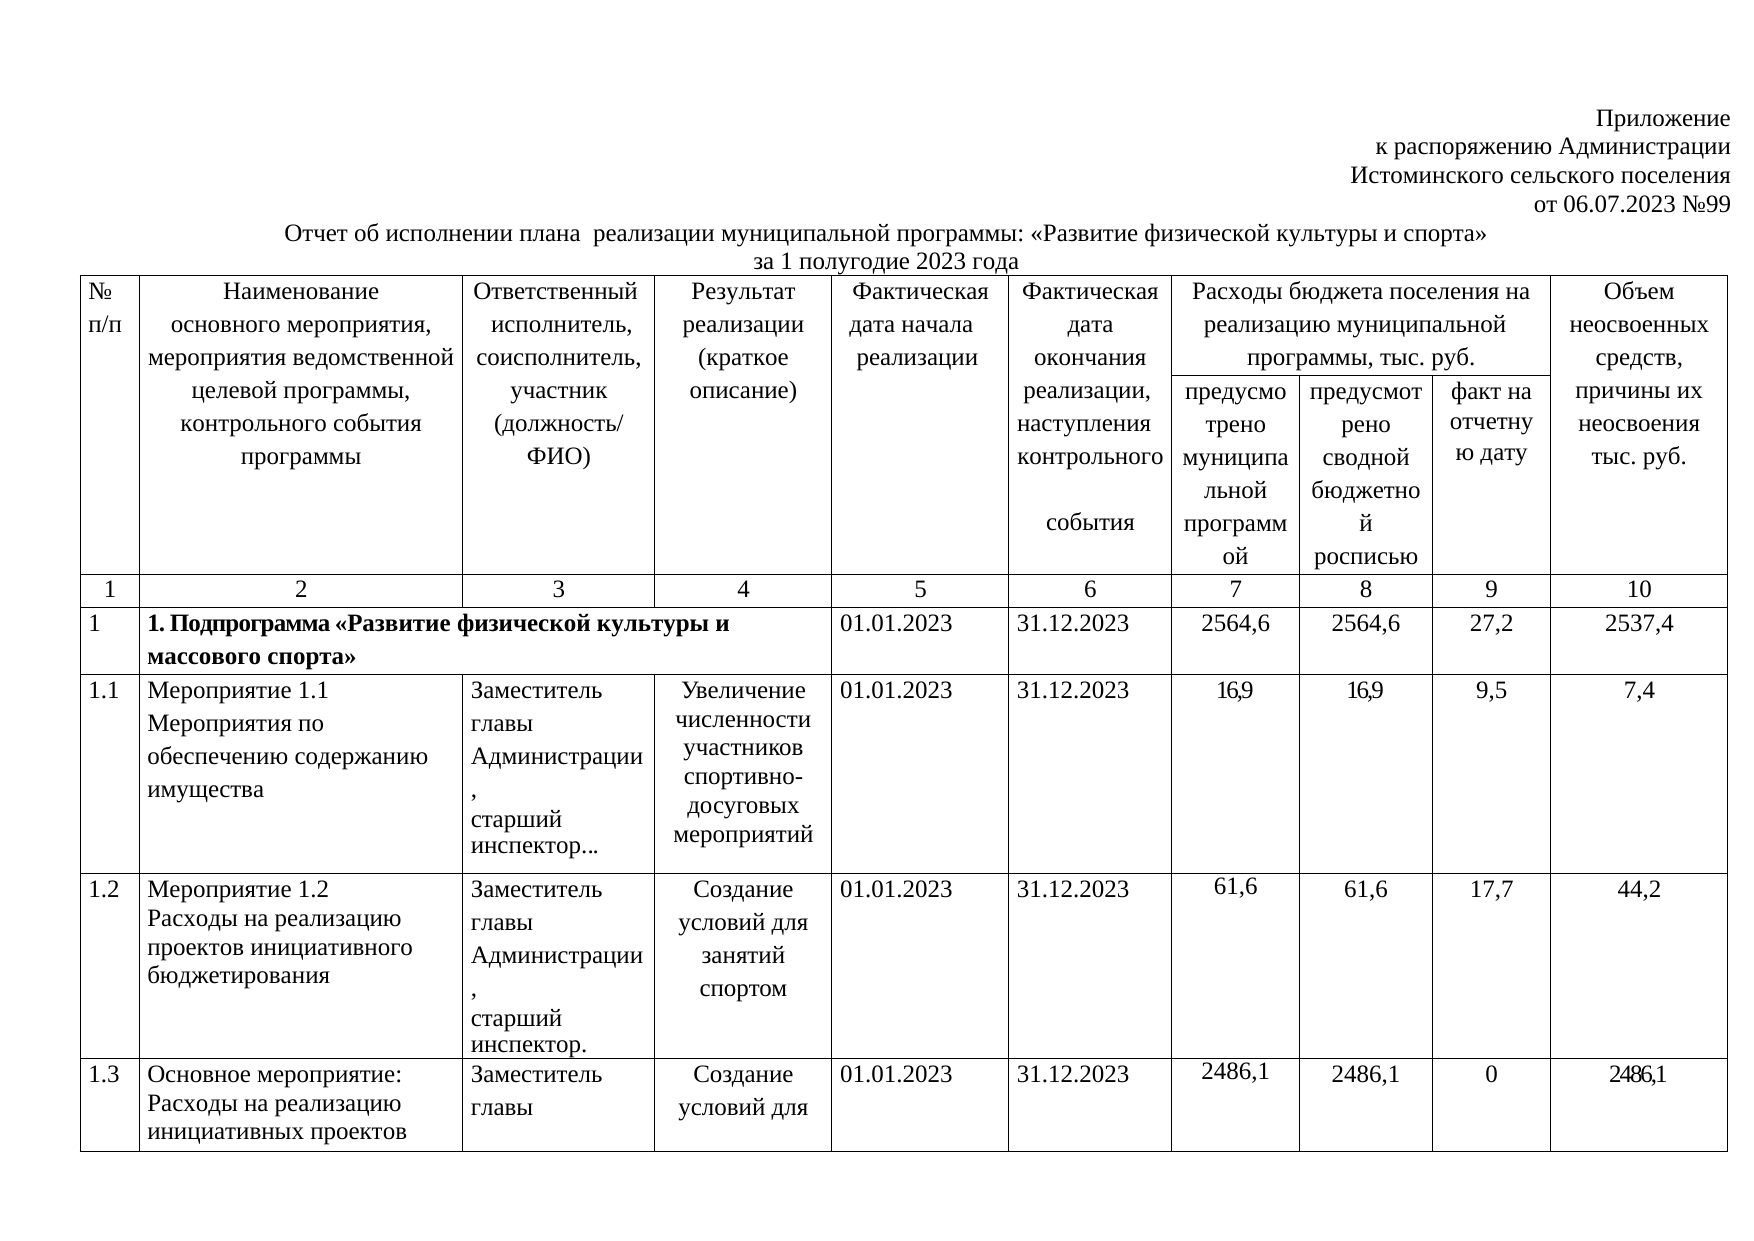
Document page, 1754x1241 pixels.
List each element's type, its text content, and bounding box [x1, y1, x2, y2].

table_cell 1.3 [81, 1059, 139, 1151]
table_cell 2486,1 [1300, 1059, 1432, 1151]
text за 1 полугодие 2023 года [118, 246, 1654, 275]
table_header Ответственный исполнитель, соисполнитель, участник (должность/ ФИО) [463, 276, 654, 573]
table_cell 31.12.2023 [1009, 874, 1171, 1058]
table_cell 2564,6 [1172, 608, 1299, 674]
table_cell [140, 1059, 462, 1151]
table_cell Заместитель главы Администрации, старший инспектор. [463, 874, 654, 1058]
table_cell 0 [1433, 1059, 1550, 1151]
table_cell 01.01.2023 [832, 608, 1008, 674]
table_cell 2486,1 [1172, 1059, 1299, 1151]
table_cell 1 [81, 575, 139, 607]
table_cell 6 [1009, 575, 1171, 607]
table_cell 3 [463, 575, 654, 607]
table_cell 2 [140, 575, 462, 607]
table_cell 8 [1300, 575, 1432, 607]
table_header № п/п [81, 276, 139, 573]
text к распоряжению Администрации [118, 131, 1731, 160]
table_cell 17,7 [1433, 874, 1550, 1058]
table_cell факт на отчетную дату [1433, 376, 1550, 573]
table_cell 31.12.2023 [1009, 675, 1171, 873]
table_cell Мероприятие 1.1 Мероприятия по обеспечению содержанию имущества [140, 675, 462, 873]
table_cell 01.01.2023 [832, 1059, 1008, 1151]
table_header Результат реализации (краткое описание) [655, 276, 831, 573]
table_cell 9,5 [1433, 675, 1550, 873]
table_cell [463, 1059, 654, 1151]
table_cell 2537,4 [1551, 608, 1727, 674]
table_cell Увеличение численности участников спортивно-досуговых мероприятий [655, 675, 831, 873]
table_cell 2486,1 [1551, 1059, 1727, 1151]
table_cell 61,6 [1300, 874, 1432, 1058]
table_cell 1.2 [81, 874, 139, 1058]
table_header Фактическая дата окончания реализации, наступления контрольного события [1009, 276, 1171, 573]
table_cell 44,2 [1551, 874, 1727, 1058]
table_header Расходы бюджета поселения на реализацию муниципальной программы, тыс. руб. [1172, 276, 1550, 375]
text Приложение [118, 103, 1731, 131]
table_cell 4 [655, 575, 831, 607]
table_header Наименование основного мероприятия, мероприятия ведомственной целевой программы, контрольного события программы [140, 276, 462, 573]
table_cell 9 [1433, 575, 1550, 607]
table_cell 1. Подпрограмма «Развитие физической культуры и массового спорта» [140, 608, 831, 674]
table_header Объем неосвоенных средств, причины их неосвоения тыс. руб. [1551, 276, 1727, 573]
table_cell предусмотрено сводной бюджетной росписью [1300, 376, 1432, 573]
table_cell 16,9 [1300, 675, 1432, 873]
table_cell 10 [1551, 575, 1727, 607]
table_cell 01.01.2023 [832, 874, 1008, 1058]
text Отчет об исполнении плана реализации муниципальной программы: «Развитие физической культуры и спорта» [118, 218, 1654, 246]
table_cell 2564,6 [1300, 608, 1432, 674]
table_cell 31.12.2023 [1009, 1059, 1171, 1151]
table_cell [655, 1059, 831, 1151]
table_cell 31.12.2023 [1009, 608, 1171, 674]
table_header Фактическая дата начала реализации [832, 276, 1008, 573]
table_cell Создание условий для занятий спортом [655, 874, 831, 1058]
table_cell 1 [81, 608, 139, 674]
table_cell 01.01.2023 [832, 675, 1008, 873]
table_cell 16,9 [1172, 675, 1299, 873]
table_cell Мероприятие 1.2 Расходы на реализацию проектов инициативного бюджетирования [140, 874, 462, 1058]
table_cell 1.1 [81, 675, 139, 873]
table_cell 61,6 [1172, 874, 1299, 1058]
table_cell 27,2 [1433, 608, 1550, 674]
table_cell Заместитель главы Администрации, старший инспектор... [463, 675, 654, 873]
table_cell 7,4 [1551, 675, 1727, 873]
table_cell 7 [1172, 575, 1299, 607]
text от 06.07.2023 №99 [118, 189, 1731, 218]
text Истоминского сельского поселения [118, 160, 1731, 189]
table_cell 5 [832, 575, 1008, 607]
table_cell предусмотрено муниципальной программой [1172, 376, 1299, 573]
